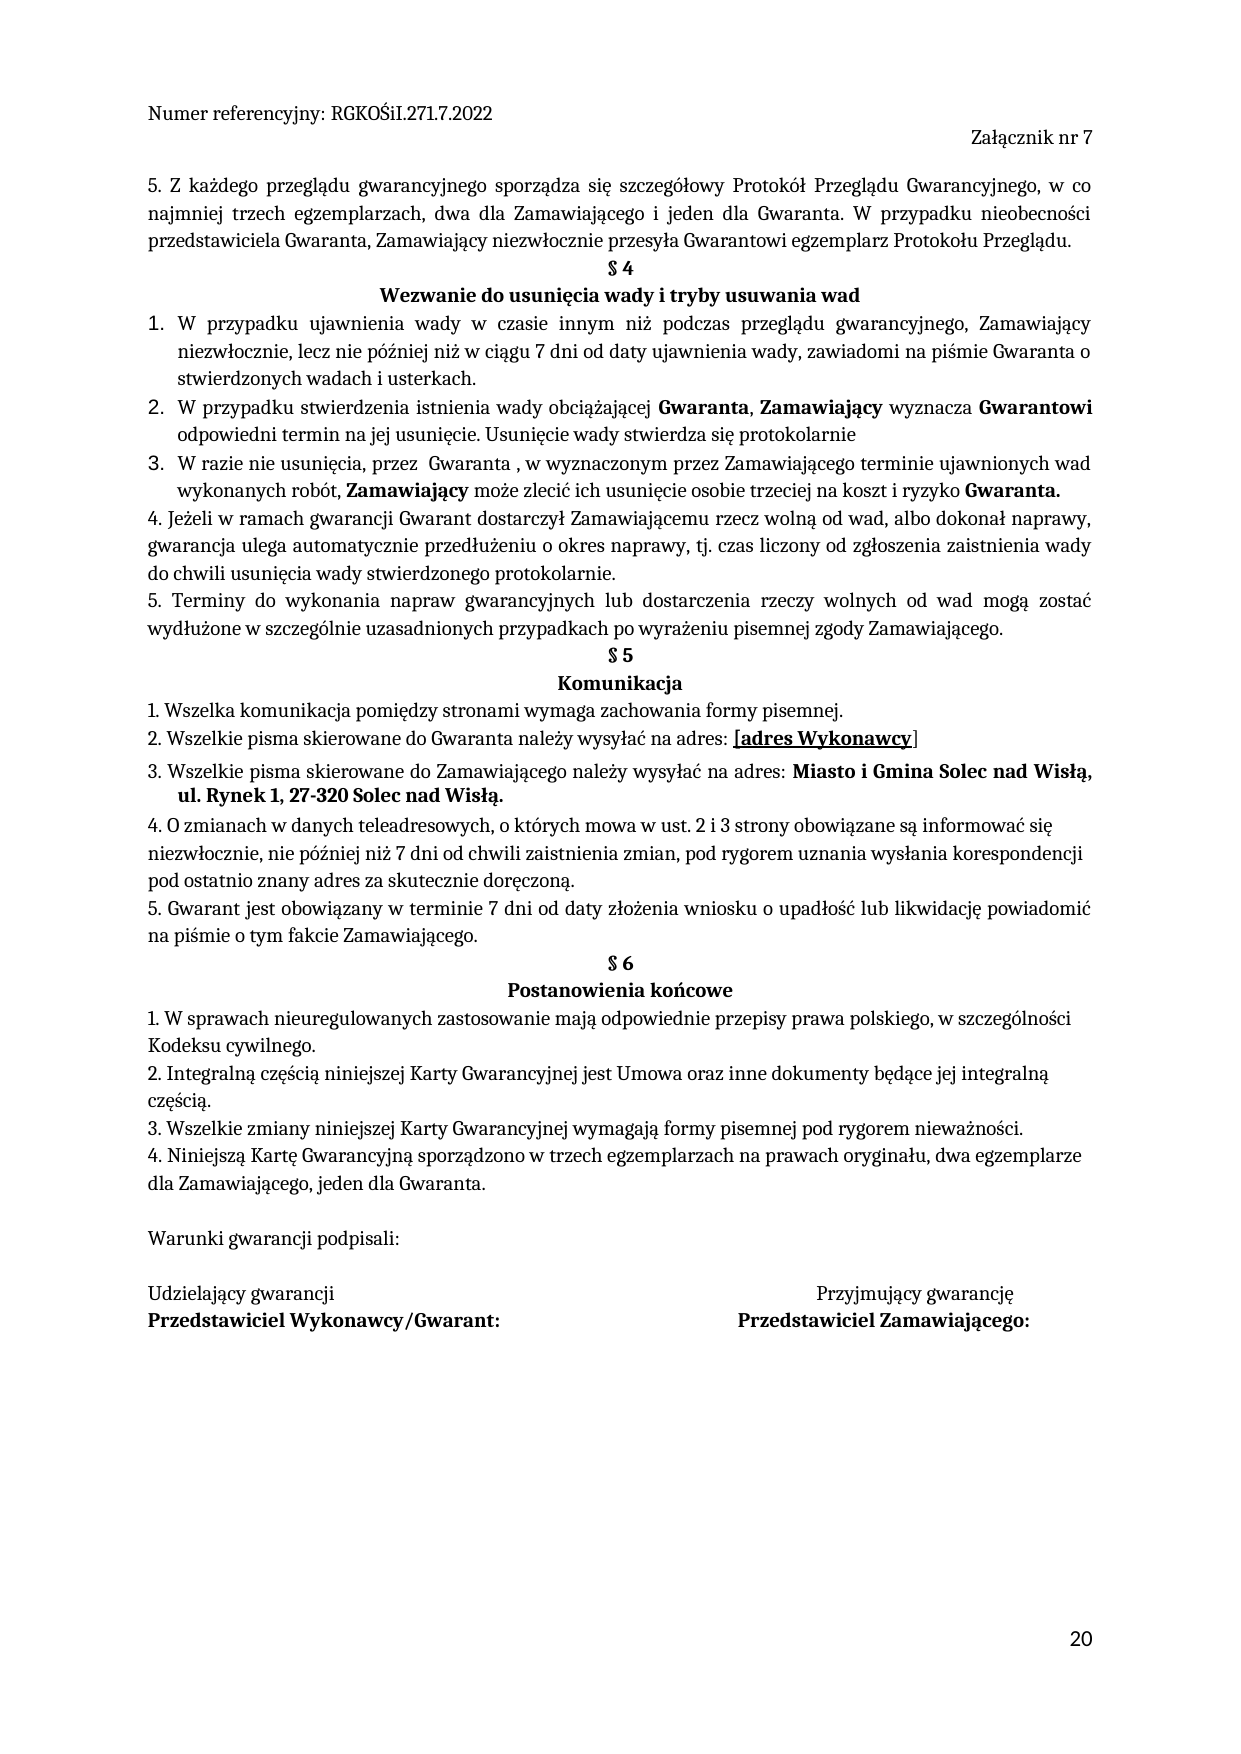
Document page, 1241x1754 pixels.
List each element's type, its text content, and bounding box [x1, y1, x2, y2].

list W przypadku stwierdzenia istnienia wady obciążającej Gwaranta, Zamawiający wyznacza Gwarantowi odpowiedni termin na jej usunięcie. Usunięcie wady stwierdza się protokolarnie [148, 394, 1092, 447]
text 3. Wszelkie zmiany niniejszej Karty Gwarancyjnej wymagają formy pisemnej pod rygorem nieważności. [148, 1117, 1092, 1141]
text 5. Terminy do wykonania napraw gwarancyjnych lub dostarczenia rzeczy wolnych od wad mogą zostać wydłużone w szczególnie uzasadnionych przypadkach po wyrażeniu pisemnej zgody Zamawiającego. [148, 589, 1092, 640]
text Przedstawiciel Wykonawcy/Gwarant: Przedstawiciel Zamawiającego: [148, 1309, 1092, 1333]
text 2. Integralną częścią niniejszej Karty Gwarancyjnej jest Umowa oraz inne dokumenty będące jej integralną częścią. [148, 1062, 1092, 1113]
text Postanowienia końcowe [148, 979, 1092, 1003]
text Komunikacja [148, 671, 1092, 695]
text 1. Wszelka komunikacja pomiędzy stronami wymaga zachowania formy pisemnej. [148, 699, 1092, 723]
text Udzielający gwarancji Przyjmujący gwarancję [148, 1282, 1092, 1306]
text Wezwanie do usunięcia wady i tryby usuwania wad [148, 284, 1092, 308]
text Warunki gwarancji podpisali: [148, 1227, 1092, 1251]
text 5. Z każdego przeglądu gwarancyjnego sporządza się szczegółowy Protokół Przeglądu Gwarancyjnego, w co najmniej trzech egzemplarzach, dwa dla Zamawiającego i jeden dla Gwaranta. W przypadku nieobecności przedstawiciela Gwaranta, Zamawiający niezwłocznie przesyła Gwarantowi egzemplarz Protokołu Przeglądu. [148, 174, 1092, 253]
text 3. Wszelkie pisma skierowane do Zamawiającego należy wysyłać na adres: Miasto i Gmina Solec nad Wisłą, ul. Rynek 1, 27-320 Solec nad Wisłą. [148, 760, 1092, 808]
list W przypadku ujawnienia wady w czasie innym niż podczas przeglądu gwarancyjnego, Zamawiający niezwłocznie, lecz nie później niż w ciągu 7 dni od daty ujawnienia wady, zawiadomi na piśmie Gwaranta o stwierdzonych wadach i usterkach. [148, 311, 1092, 391]
text § 4 [148, 256, 1092, 280]
text 4. Jeżeli w ramach gwarancji Gwarant dostarczył Zamawiającemu rzecz wolną od wad, albo dokonał naprawy, gwarancja ulega automatycznie przedłużeniu o okres naprawy, tj. czas liczony od zgłoszenia zaistnienia wady do chwili usunięcia wady stwierdzonego protokolarnie. [148, 506, 1092, 585]
text 5. Gwarant jest obowiązany w terminie 7 dni od daty złożenia wniosku o upadłość lub likwidację powiadomić na piśmie o tym fakcie Zamawiającego. [148, 897, 1092, 948]
text 4. Niniejszą Kartę Gwarancyjną sporządzono w trzech egzemplarzach na prawach oryginału, dwa egzemplarze dla Zamawiającego, jeden dla Gwaranta. [148, 1144, 1092, 1196]
text 1. W sprawach nieuregulowanych zastosowanie mają odpowiednie przepisy prawa polskiego, w szczególności Kodeksu cywilnego. [148, 1007, 1092, 1058]
text § 6 [148, 952, 1092, 976]
text § 5 [148, 644, 1092, 668]
text 4. O zmianach w danych teleadresowych, o których mowa w ust. 2 i 3 strony obowiązane są informować się niezwłocznie, nie później niż 7 dni od chwili zaistnienia zmian, pod rygorem uznania wysłania korespondencji pod ostatnio znany adres za skutecznie doręczoną. [148, 814, 1092, 893]
list W razie nie usunięcia, przez Gwaranta , w wyznaczonym przez Zamawiającego terminie ujawnionych wad wykonanych robót, Zamawiający może zlecić ich usunięcie osobie trzeciej na koszt i ryzyko Gwaranta. [148, 450, 1092, 503]
text 2. Wszelkie pisma skierowane do Gwaranta należy wysyłać na adres: [adres Wykonawcy] [148, 726, 1092, 750]
